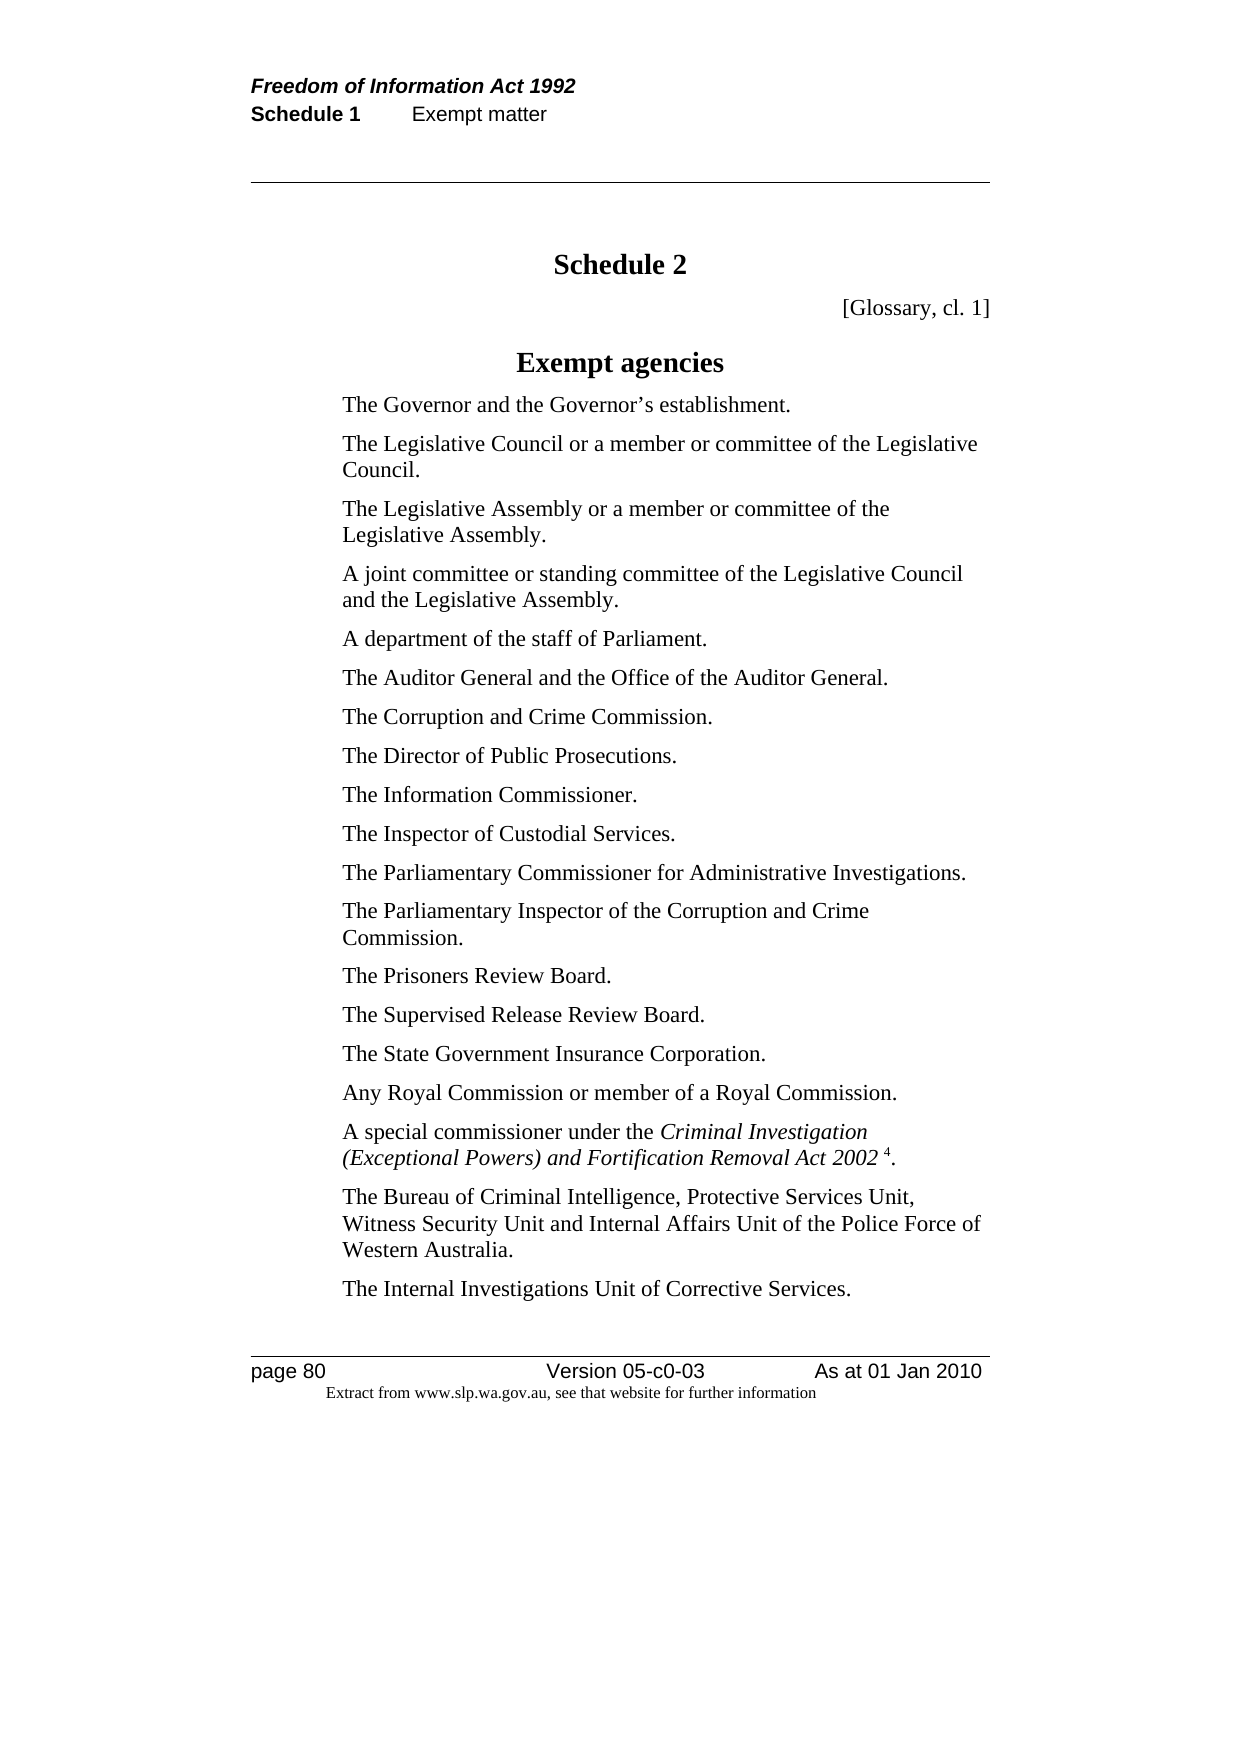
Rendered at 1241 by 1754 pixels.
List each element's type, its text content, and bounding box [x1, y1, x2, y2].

text A special commissioner under the Criminal Investigation (Exceptional Powers) and Fortification Removal Act 2002 4. [251, 1118, 990, 1171]
text [Glossary, cl. 1] [251, 293, 990, 320]
text The Information Commissioner. [251, 781, 990, 807]
text The Auditor General and the Office of the Auditor General. [251, 664, 990, 691]
text The Bureau of Criminal Intelligence, Protective Services Unit, Witness Security Unit and Internal Affairs Unit of the Police Force of Western Australia. [251, 1183, 990, 1262]
text The Parliamentary Commissioner for Administrative Investigations. [251, 858, 990, 885]
text Any Royal Commission or member of a Royal Commission. [251, 1079, 990, 1106]
text The Corruption and Crime Commission. [251, 703, 990, 729]
text A joint committee or standing committee of the Legislative Council and the Legislative Assembly. [251, 560, 990, 613]
text The State Government Insurance Corporation. [251, 1040, 990, 1067]
text The Governor and the Governor’s establishment. [251, 391, 990, 417]
text The Legislative Assembly or a member or committee of the Legislative Assembly. [251, 495, 990, 548]
text The Inspector of Custodial Services. [251, 820, 990, 846]
text The Legislative Council or a member or committee of the Legislative Council. [251, 430, 990, 482]
text The Internal Investigations Unit of Corrective Services. [251, 1275, 990, 1301]
subtitle Schedule 2 [251, 247, 990, 281]
text A department of the staff of Parliament. [251, 625, 990, 652]
text The Director of Public Prosecutions. [251, 742, 990, 768]
text The Prisoners Review Board. [251, 963, 990, 989]
text The Supervised Release Review Board. [251, 1001, 990, 1028]
subtitle Exempt agencies [251, 345, 990, 378]
text The Parliamentary Inspector of the Corruption and Crime Commission. [251, 897, 990, 950]
